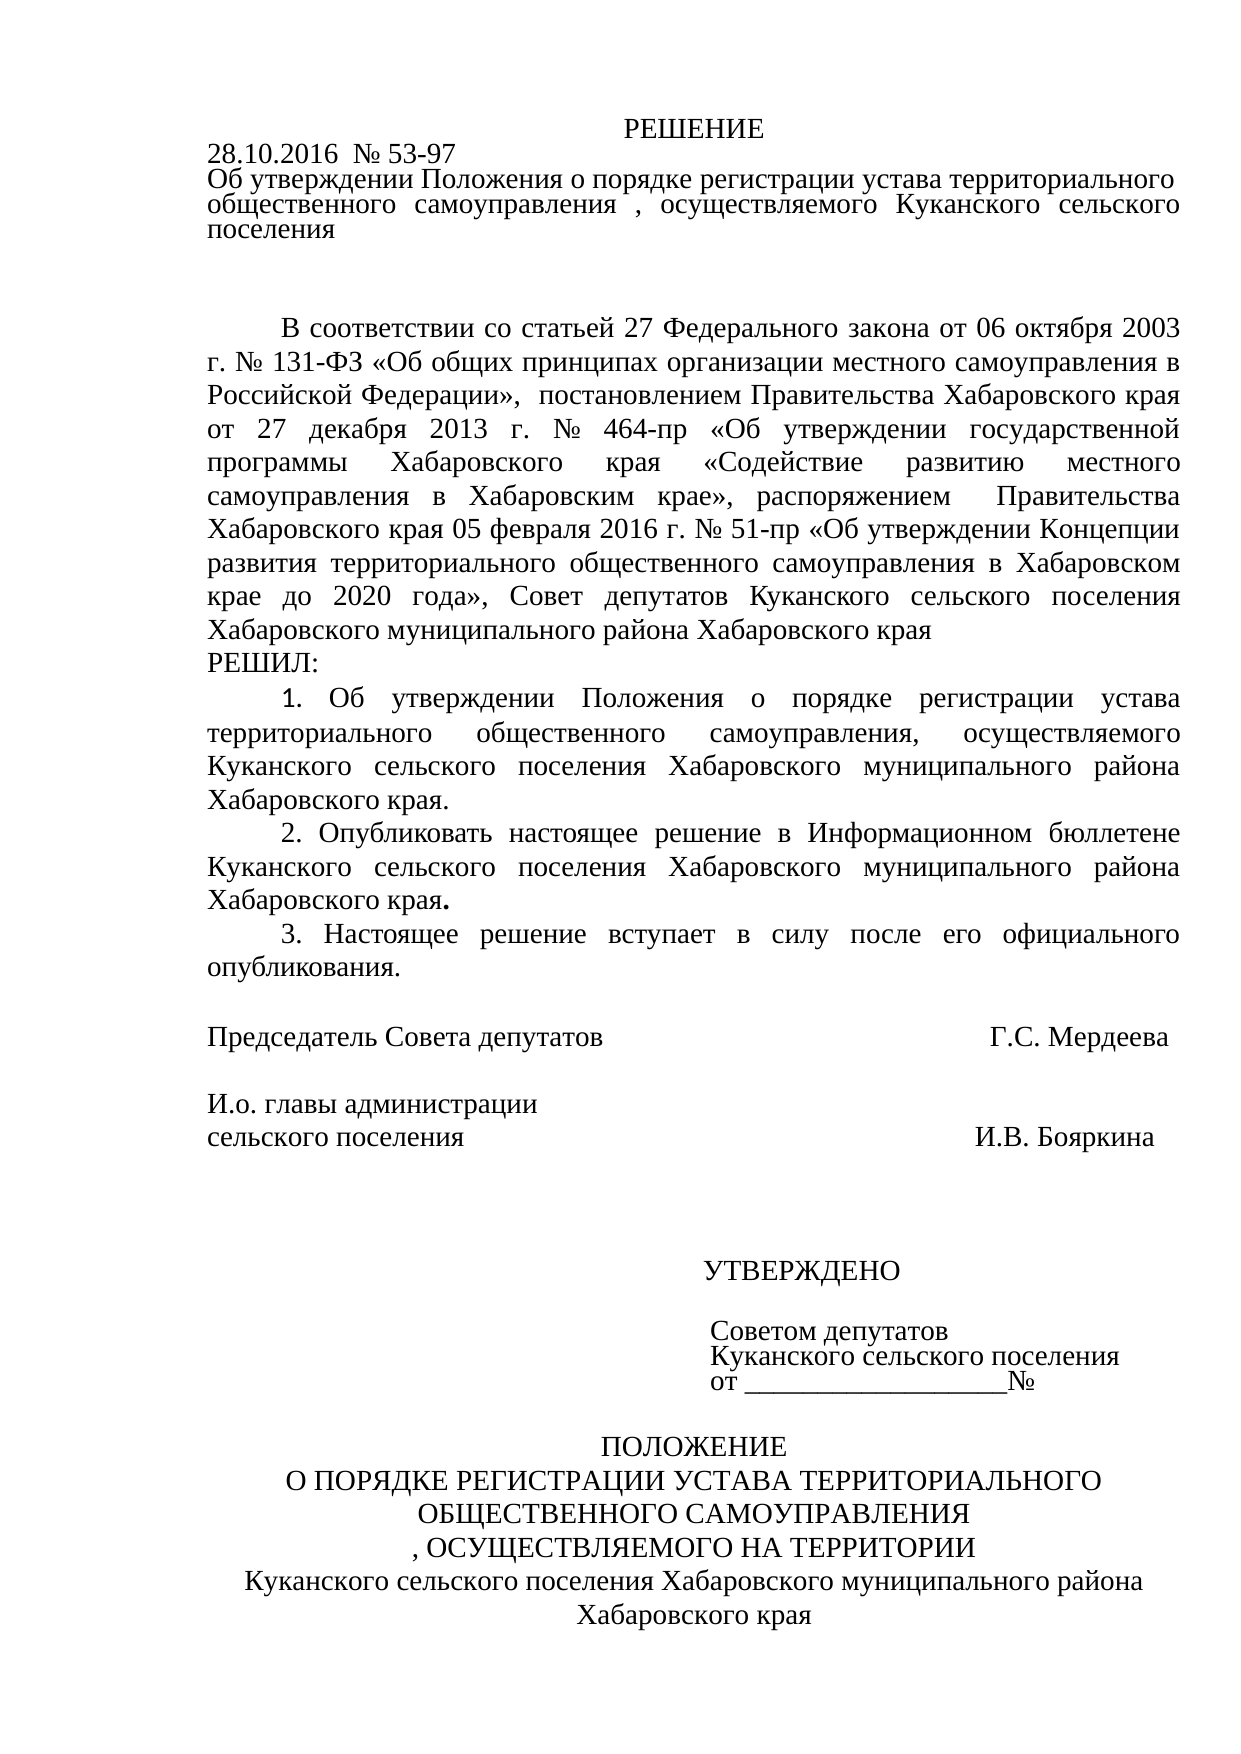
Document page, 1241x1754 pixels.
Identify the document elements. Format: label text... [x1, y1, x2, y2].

text сельского поселения И.В. Бояркина [207, 1119, 1181, 1153]
text 2. Опубликовать настоящее решение в Информационном бюллетене Куканского сельского поселения Хабаровского муниципального района Хабаровского края. [207, 815, 1181, 916]
text Куканского сельского поселения Хабаровского муниципального района [207, 1563, 1181, 1597]
text РЕШИЛ: [207, 646, 1181, 679]
text , ОСУЩЕСТВЛЯЕМОГО НА ТЕРРИТОРИИ [207, 1530, 1181, 1563]
text 1. Об утверждении Положения о порядке регистрации устава территориального общественного самоуправления, осуществляемого Куканского сельского поселения Хабаровского муниципального района Хабаровского края. [207, 679, 1181, 815]
text В соответствии со статьей 27 Федерального закона от 06 октября 2003 г. № 131-ФЗ «Об общих принципах организации местного самоуправления в Российской Федерации», постановлением Правительства Хабаровского края от 27 декабря 2013 г. № 464-пр «Об утверждении государственной программы Хабаровского края «Содействие развитию местного самоуправления в Хабаровским крае», распоряжением Правительства Хабаровского края 05 февраля 2016 г. № 51-пр «Об утверждении Концепции развития территориального общественного самоуправления в Хабаровском крае до 2020 года», Совет депутатов Куканского сельского поселения Хабаровского муниципального района Хабаровского края [207, 310, 1181, 646]
text О ПОРЯДКЕ РЕГИСТРАЦИИ УСТАВА ТЕРРИТОРИАЛЬНОГО ОБЩЕСТВЕННОГО САМОУПРАВЛЕНИЯ [207, 1463, 1181, 1530]
text Советом депутатов [207, 1321, 1181, 1346]
text 28.10.2016 № 53-97 [207, 143, 1181, 168]
text И.о. главы администрации [207, 1086, 1181, 1119]
text РЕШЕНИЕ [207, 118, 1181, 143]
text Об утверждении Положения о порядке регистрации устава территориального [207, 168, 1181, 193]
text 3. Настоящее решение вступает в силу после его официального опубликования. [207, 916, 1181, 983]
text Хабаровского края [207, 1597, 1181, 1630]
text Куканского сельского поселения [207, 1346, 1181, 1371]
text ПОЛОЖЕНИЕ [207, 1429, 1181, 1463]
text Председатель Совета депутатов Г.С. Мердеева [207, 1019, 1181, 1052]
text УТВЕРЖДЕНО [207, 1253, 1181, 1287]
text от __________________№ [207, 1371, 1181, 1396]
text общественного самоуправления , осуществляемого Куканского сельского поселения [207, 193, 1181, 243]
